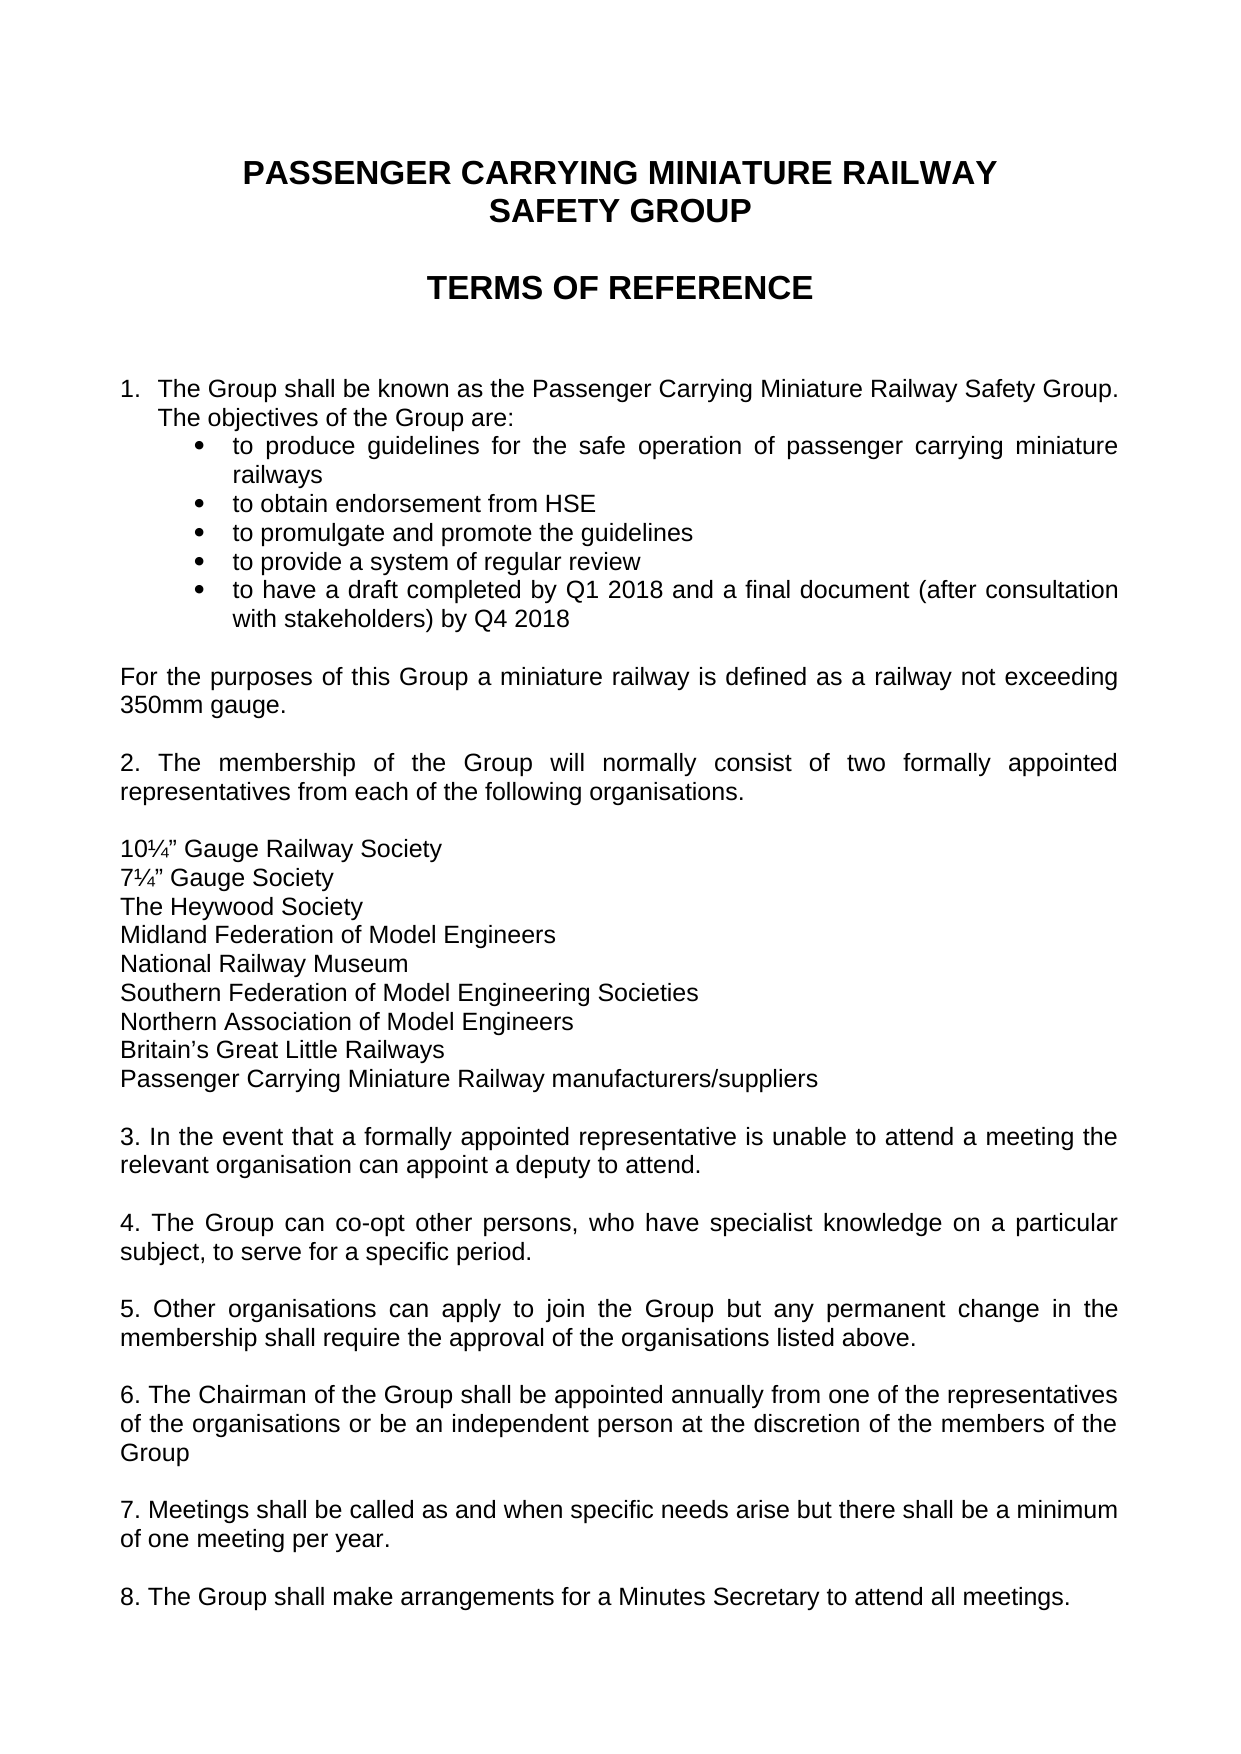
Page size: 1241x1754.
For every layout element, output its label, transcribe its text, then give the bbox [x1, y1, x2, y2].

text 7. Meetings shall be called as and when specific needs arise but there shall be a minimum of one meeting per year. [120, 1496, 1120, 1553]
text Safety Group [120, 191, 1120, 230]
list to promulgate and promote the guidelines [195, 518, 1120, 547]
list to produce guidelines for the safe operation of passenger carrying miniature railways [195, 431, 1120, 489]
text The Heywood Society [120, 892, 1120, 921]
text 3. In the event that a formally appointed representative is unable to attend a meeting the relevant organisation can appoint a deputy to attend. [120, 1122, 1120, 1179]
text Passenger Carrying Miniature Railway manufacturers/suppliers [120, 1064, 1120, 1093]
text 6. The Chairman of the Group shall be appointed annually from one of the representatives of the organisations or be an independent person at the discretion of the members of the Group [120, 1381, 1120, 1467]
text 10¼” Gauge Railway Society [120, 834, 1120, 863]
text 4. The Group can co-opt other persons, who have specialist knowledge on a particular subject, to serve for a specific period. [120, 1208, 1120, 1266]
text Britain’s Great Little Railways [120, 1036, 1120, 1064]
text 8. The Group shall make arrangements for a Minutes Secretary to attend all meetings. [120, 1582, 1120, 1611]
list to have a draft completed by Q1 2018 and a final document (after consultation with stakeholders) by Q4 2018 [195, 575, 1120, 633]
text 5. Other organisations can apply to join the Group but any permanent change in the membership shall require the approval of the organisations listed above. [120, 1294, 1120, 1352]
text Northern Association of Model Engineers [120, 1007, 1120, 1036]
list to obtain endorsement from HSE [195, 489, 1120, 518]
text 2. The membership of the Group will normally consist of two formally appointed representatives from each of the following organisations. [120, 748, 1120, 806]
text TERMS OF REFERENCE [120, 268, 1120, 307]
text 7¼” Gauge Society [120, 863, 1120, 892]
text For the purposes of this Group a miniature railway is defined as a railway not exceeding 350mm gauge. [120, 662, 1120, 719]
list to provide a system of regular review [195, 547, 1120, 575]
text Midland Federation of Model Engineers [120, 921, 1120, 949]
list The Group shall be known as the Passenger Carrying Miniature Railway Safety Group. The objectives of the Group are: [120, 374, 1120, 431]
text Southern Federation of Model Engineering Societies [120, 978, 1120, 1007]
text Passenger Carrying Miniature Railway [120, 153, 1120, 191]
text National Railway Museum [120, 949, 1120, 978]
